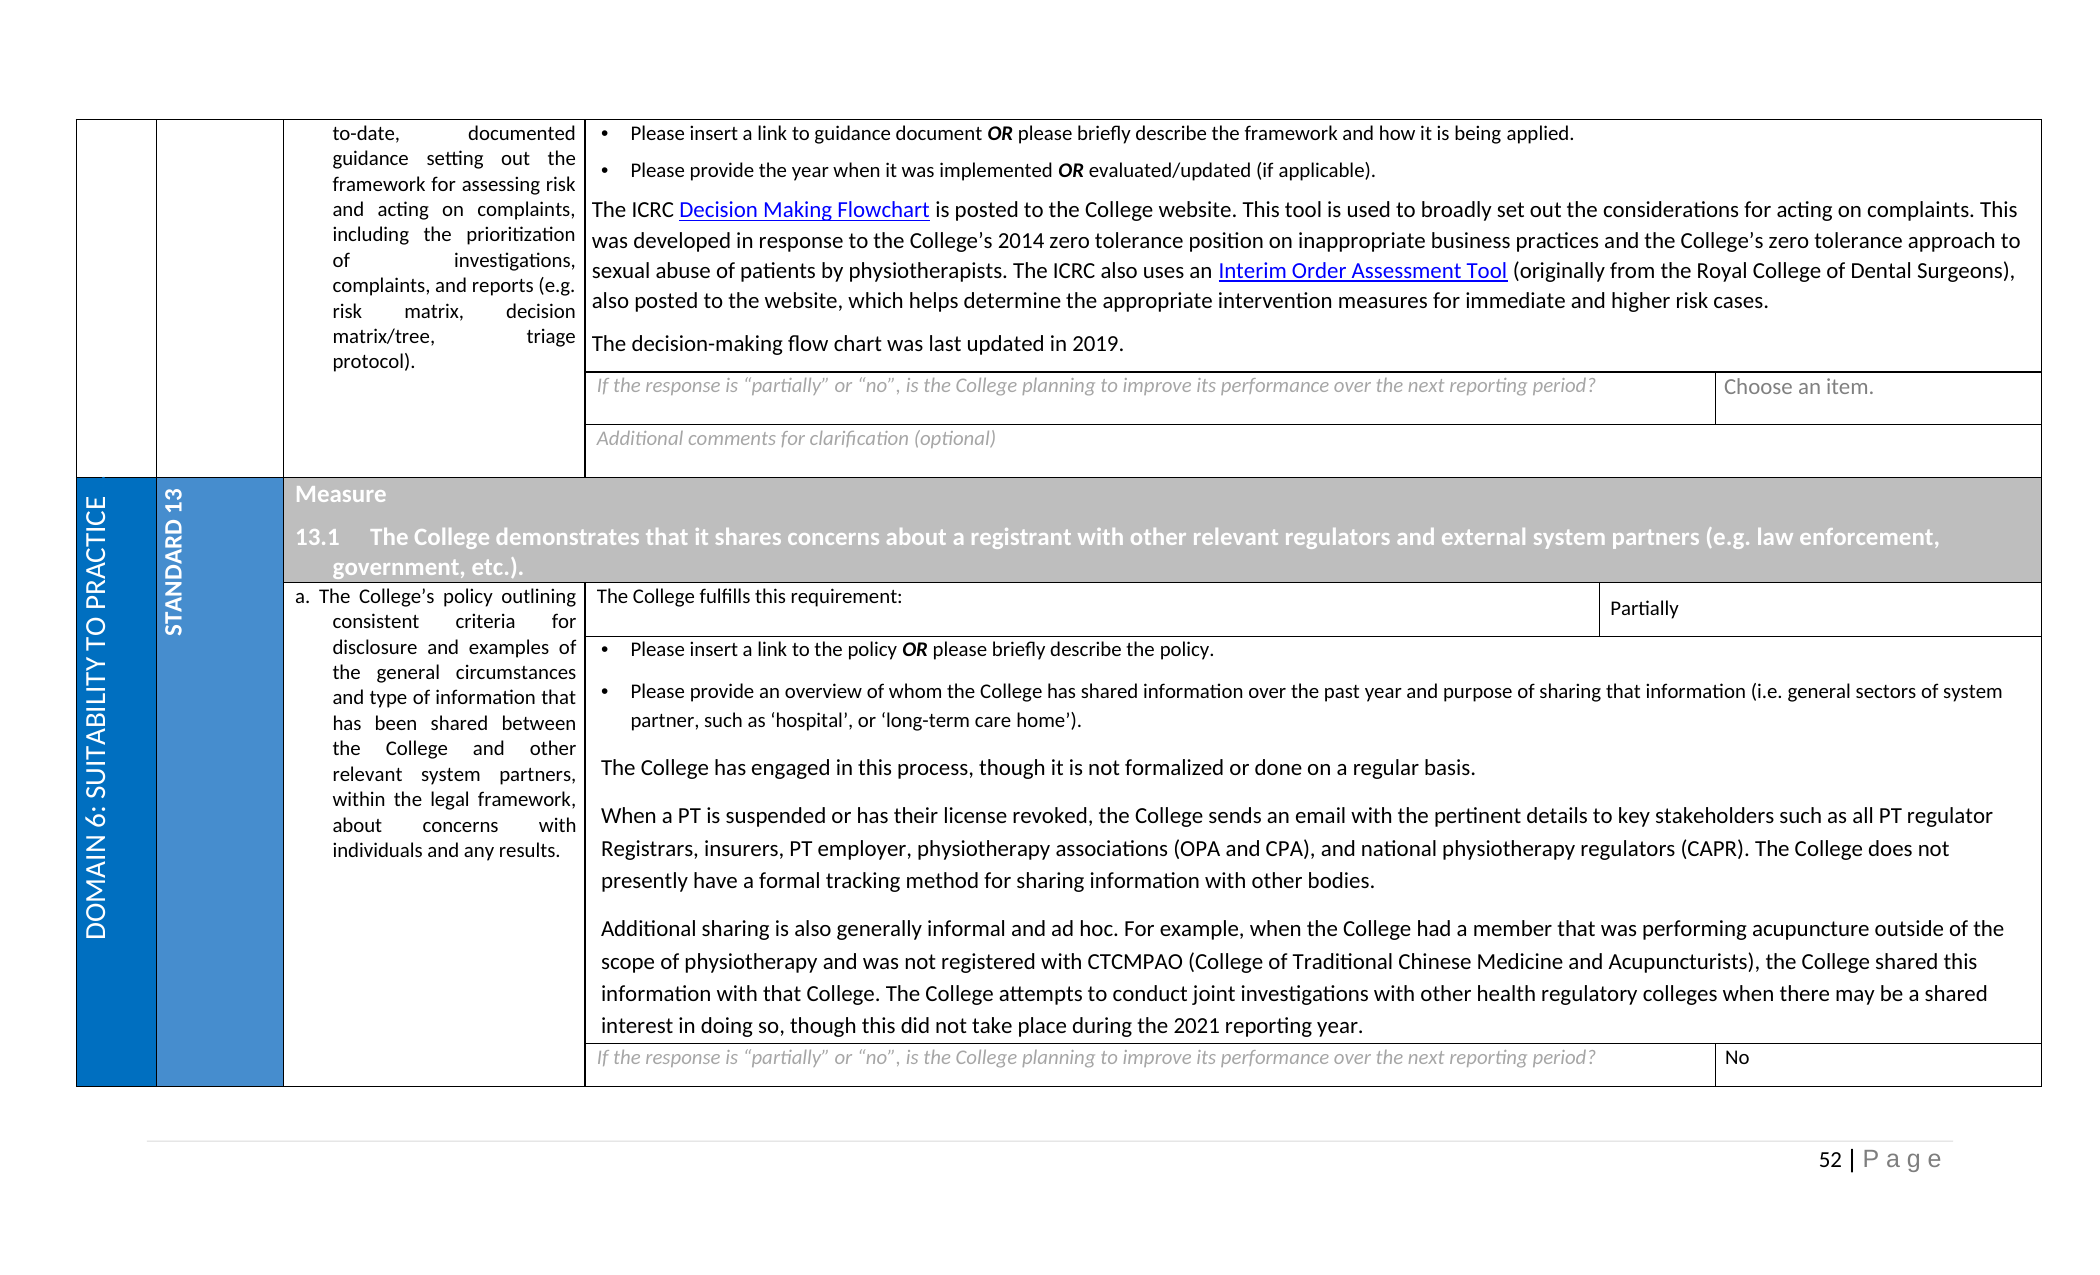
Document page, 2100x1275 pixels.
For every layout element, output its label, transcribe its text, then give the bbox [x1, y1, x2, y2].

table_cell DOMAIN 6: SUITABILITY TO PRACTICE… [77, 478, 156, 1086]
table_cell STANDARD 13 [157, 478, 283, 1086]
table_cell Please insert a link to guidance document OR please briefly describe the framework and how it is being applied. Please provide the year when it was implemented OR evaluated/updated (if applicable). The ICRC Decision Making Flowchart is posted to the College website. This tool is used to broadly set out the considerations for acting on complaints. This was developed in response to the College’s 2014 zero tolerance position on inappropriate business practices and the College’s zero tolerance approach to sexual abuse of patients by physiotherapists. The ICRC also uses an Interim Order Assessment Tool (originally from the Royal College of Dental Surgeons), also posted to the website, which helps determine the appropriate intervention measures for immediate and higher risk cases. The decision-making flow chart was last updated in 2019. [586, 120, 2041, 371]
table_cell [1600, 583, 2041, 636]
table_cell [1716, 373, 2041, 424]
table_cell Measure 13.1 The College demonstrates that it shares concerns about a registrant with other relevant regulators and external system partners (e.g. law enforcement, government, etc.). [284, 478, 2041, 582]
table_cell [1716, 1044, 2041, 1086]
table_cell Additional comments for clarification (optional) [586, 425, 2041, 477]
table_cell a. The College’s policy outlining consistent criteria for disclosure and examples of the general circumstances and type of information that has been shared between the College and other relevant system partners, within the legal framework, about concerns with individuals and any results. [284, 583, 584, 1086]
table_cell Please insert a link to the policy OR please briefly describe the policy. Please provide an overview of whom the College has shared information over the past year and purpose of sharing that information (i.e. general sectors of system partner, such as ‘hospital’, or ‘long-term care home’). The College has engaged in this process, though it is not formalized or done on a regular basis. When a PT is suspended or has their license revoked, the College sends an email with the pertinent details to key stakeholders such as all PT regulator Registrars, insurers, PT employer, physiotherapy associations (OPA and CPA), and national physiotherapy regulators (CAPR). The College does not presently have a formal tracking method for sharing information with other bodies. Additional sharing is also generally informal and ad hoc. For example, when the College had a member that was performing acupuncture outside of the scope of physiotherapy and was not registered with CTCMPAO (College of Traditional Chinese Medicine and Acupuncturists), the College shared this information with that College. The College attempts to conduct joint investigations with other health regulatory colleges when there may be a shared interest in doing so, though this did not take place during the 2021 reporting year. [586, 637, 2041, 1043]
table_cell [284, 120, 584, 477]
table_cell If the response is “partially” or “no”, is the College planning to improve its performance over the next reporting period? [586, 373, 1715, 424]
table_cell The College fulfills this requirement: [586, 583, 1599, 636]
table_cell If the response is “partially” or “no”, is the College planning to improve its performance over the next reporting period? [586, 1044, 1715, 1086]
